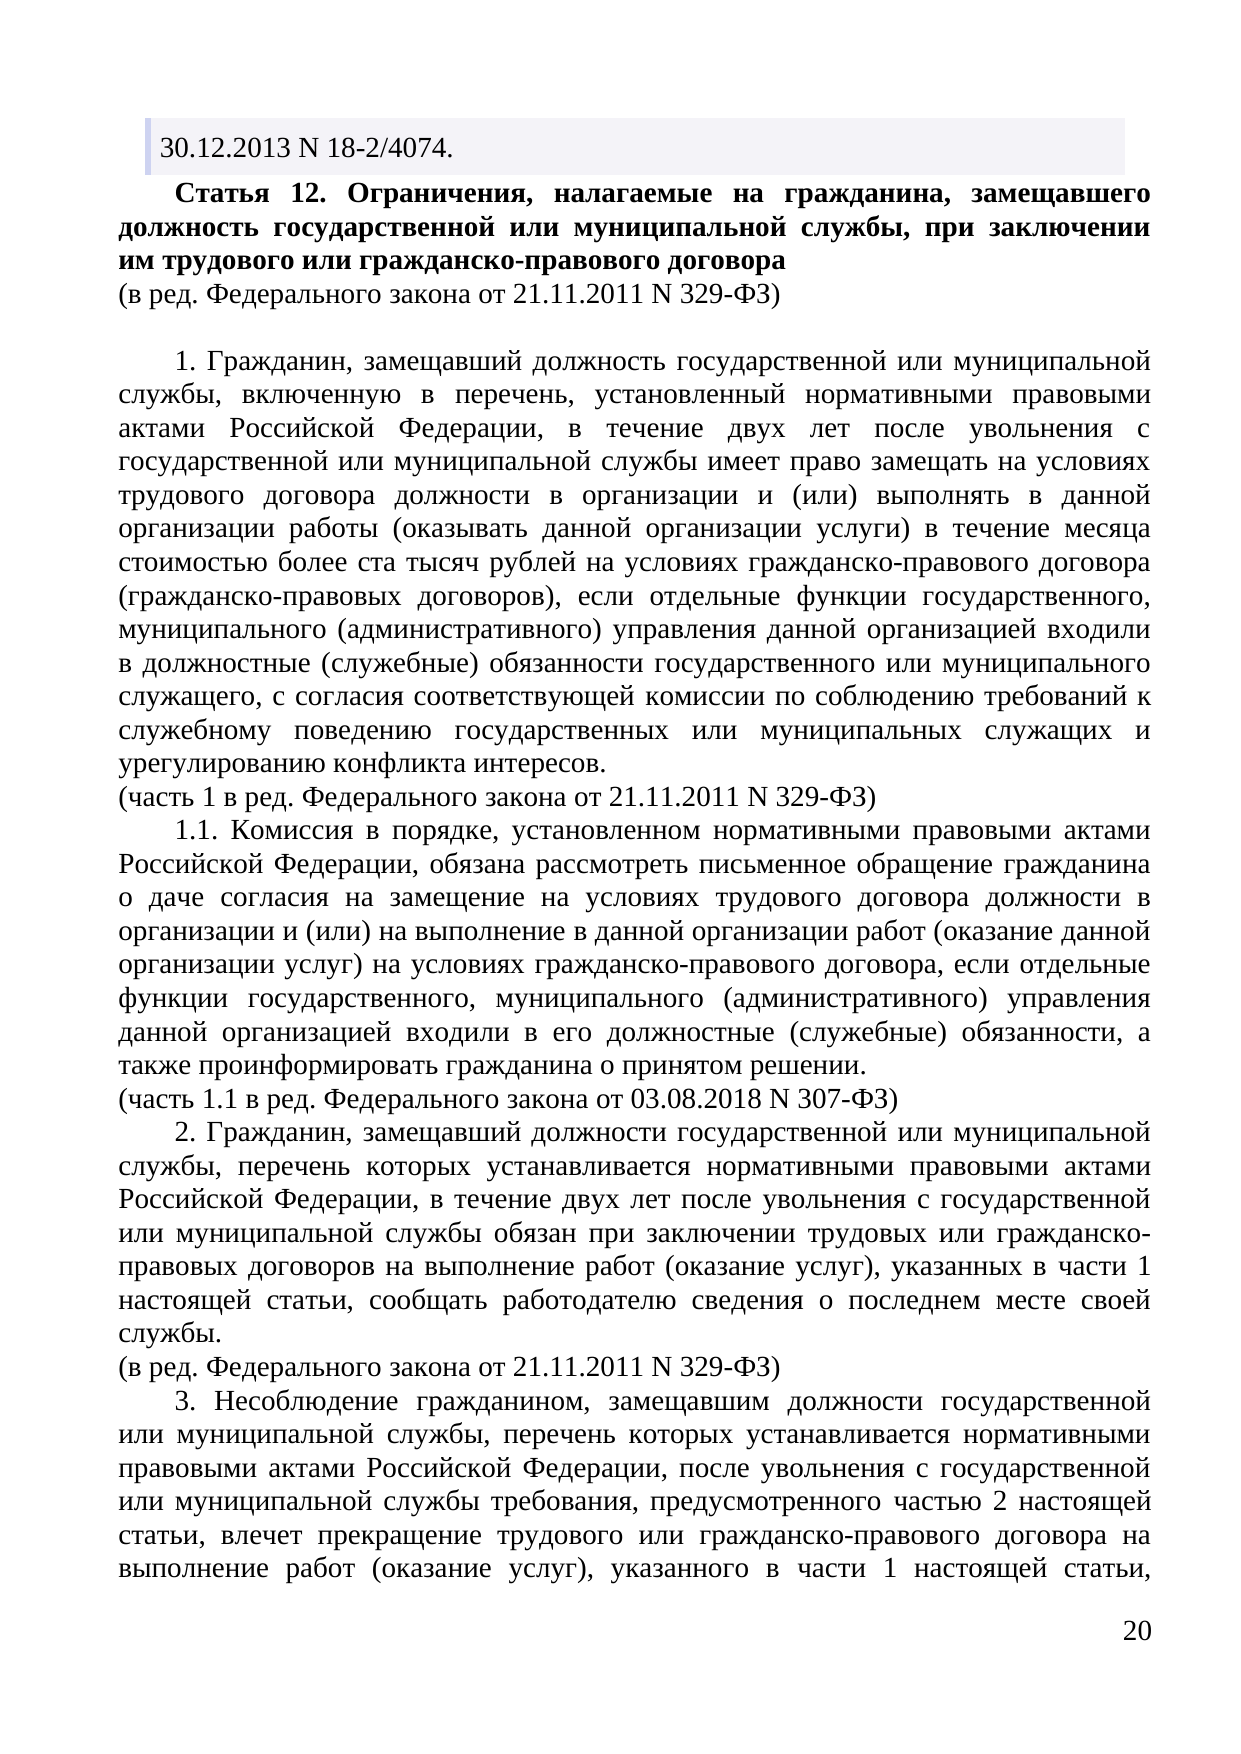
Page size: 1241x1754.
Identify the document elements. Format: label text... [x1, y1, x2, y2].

text (в ред. Федерального закона от 21.11.2011 N 329-ФЗ) [118, 1349, 1152, 1383]
text (в ред. Федерального закона от 21.11.2011 N 329-ФЗ) [118, 276, 1152, 309]
text (часть 1.1 в ред. Федерального закона от 03.08.2018 N 307-ФЗ) [118, 1081, 1152, 1114]
text 1.1. Комиссия в порядке, установленном нормативными правовыми актами Российской Федерации, обязана рассмотреть письменное обращение гражданина о даче согласия на замещение на условиях трудового договора должности в организации и (или) на выполнение в данной организации работ (оказание данной организации услуг) на условиях гражданско-правового договора, если отдельные функции государственного, муниципального (административного) управления данной организацией входили в его должностные (служебные) обязанности, а также проинформировать гражданина о принятом решении. [118, 812, 1152, 1081]
text 2. Гражданин, замещавший должности государственной или муниципальной службы, перечень которых устанавливается нормативными правовыми актами Российской Федерации, в течение двух лет после увольнения с государственной или муниципальной службы обязан при заключении трудовых или гражданско-правовых договоров на выполнение работ (оказание услуг), указанных в части 1 настоящей статьи, сообщать работодателю сведения о последнем месте своей службы. [118, 1114, 1152, 1349]
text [118, 1383, 1152, 1584]
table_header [151, 118, 1119, 175]
title Статья 12. Ограничения, налагаемые на гражданина, замещавшего должность государственной или муниципальной службы, при заключении им трудового или гражданско-правового договора [118, 175, 1152, 276]
text (часть 1 в ред. Федерального закона от 21.11.2011 N 329-ФЗ) [118, 779, 1152, 812]
text 1. Гражданин, замещавший должность государственной или муниципальной службы, включенную в перечень, установленный нормативными правовыми актами Российской Федерации, в течение двух лет после увольнения с государственной или муниципальной службы имеет право замещать на условиях трудового договора должности в организации и (или) выполнять в данной организации работы (оказывать данной организации услуги) в течение месяца стоимостью более ста тысяч рублей на условиях гражданско-правового договора (гражданско-правовых договоров), если отдельные функции государственного, муниципального (административного) управления данной организацией входили в должностные (служебные) обязанности государственного или муниципального служащего, с согласия соответствующей комиссии по соблюдению требований к служебному поведению государственных или муниципальных служащих и урегулированию конфликта интересов. [118, 343, 1152, 779]
